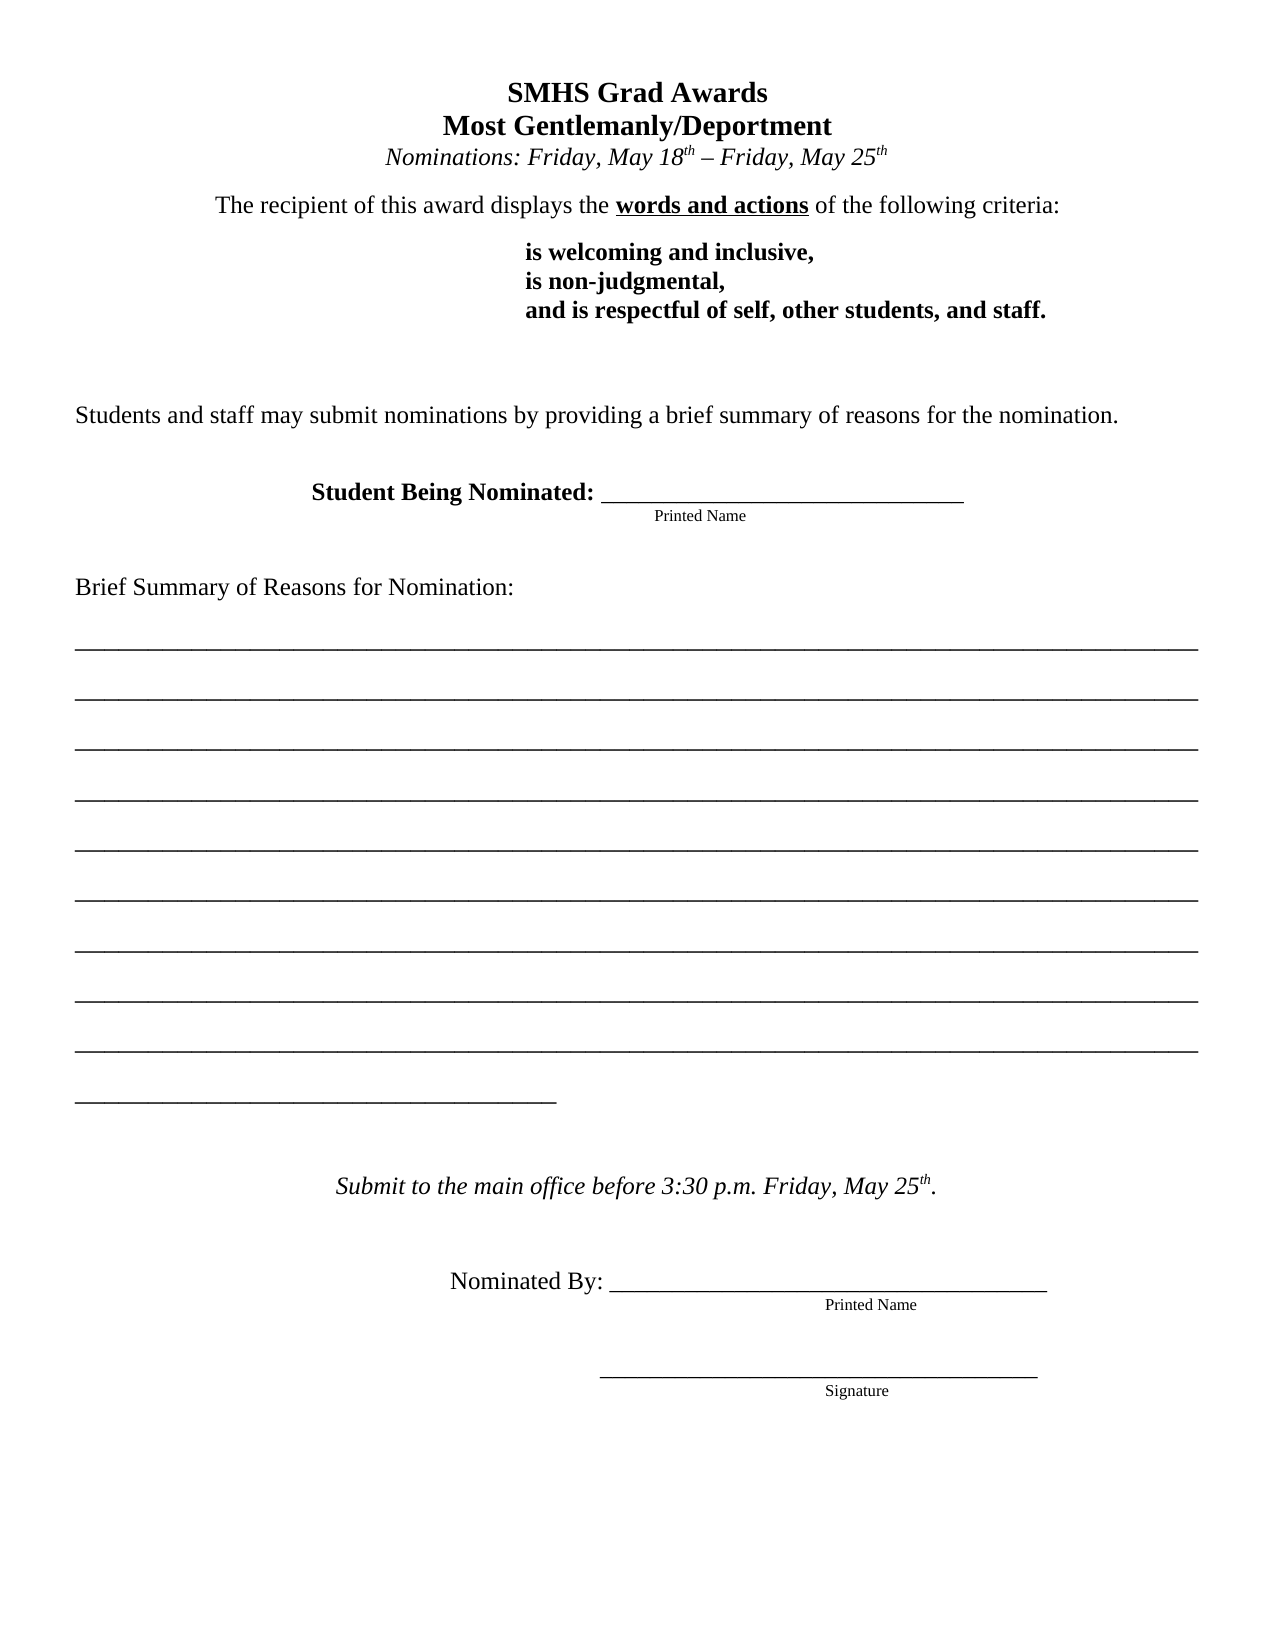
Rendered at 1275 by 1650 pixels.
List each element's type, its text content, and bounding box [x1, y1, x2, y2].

text Signature [750, 1381, 1200, 1400]
text SMHS Grad Awards [75, 75, 1200, 108]
text is non-judgmental, [525, 266, 1200, 295]
text ___________________________________ [600, 1352, 1200, 1381]
text Student Being Nominated: _____________________________ [75, 477, 1200, 505]
text The recipient of this award displays the words and actions of the following criteria: [75, 190, 1200, 218]
text and is respectful of self, other students, and staff. [525, 295, 1200, 324]
text Most Gentlemanly/Deportment [75, 108, 1200, 142]
text Nominated By: ___________________________________ [75, 1266, 1200, 1295]
text Brief Summary of Reasons for Nomination: [75, 572, 1200, 601]
text Printed Name [75, 505, 1200, 524]
text is welcoming and inclusive, [525, 237, 1200, 266]
text Nominations: Friday, May 18th – Friday, May 25th [75, 142, 1200, 171]
text Students and staff may submit nominations by providing a brief summary of reasons for the nomination. [75, 400, 1200, 429]
text ______________________________________________________________________________________________________________________________________________________________________________________________________________________________________________________________________________________________________________________________________________________________________________________________________________________________________________________________________________________________________________________________________________________________________________________________________________________________________________________________________________________________________________________________________________________ [75, 620, 1200, 1106]
text Printed Name [750, 1295, 1200, 1314]
text Submit to the main office before 3:30 p.m. Friday, May 25th. [75, 1171, 1200, 1199]
